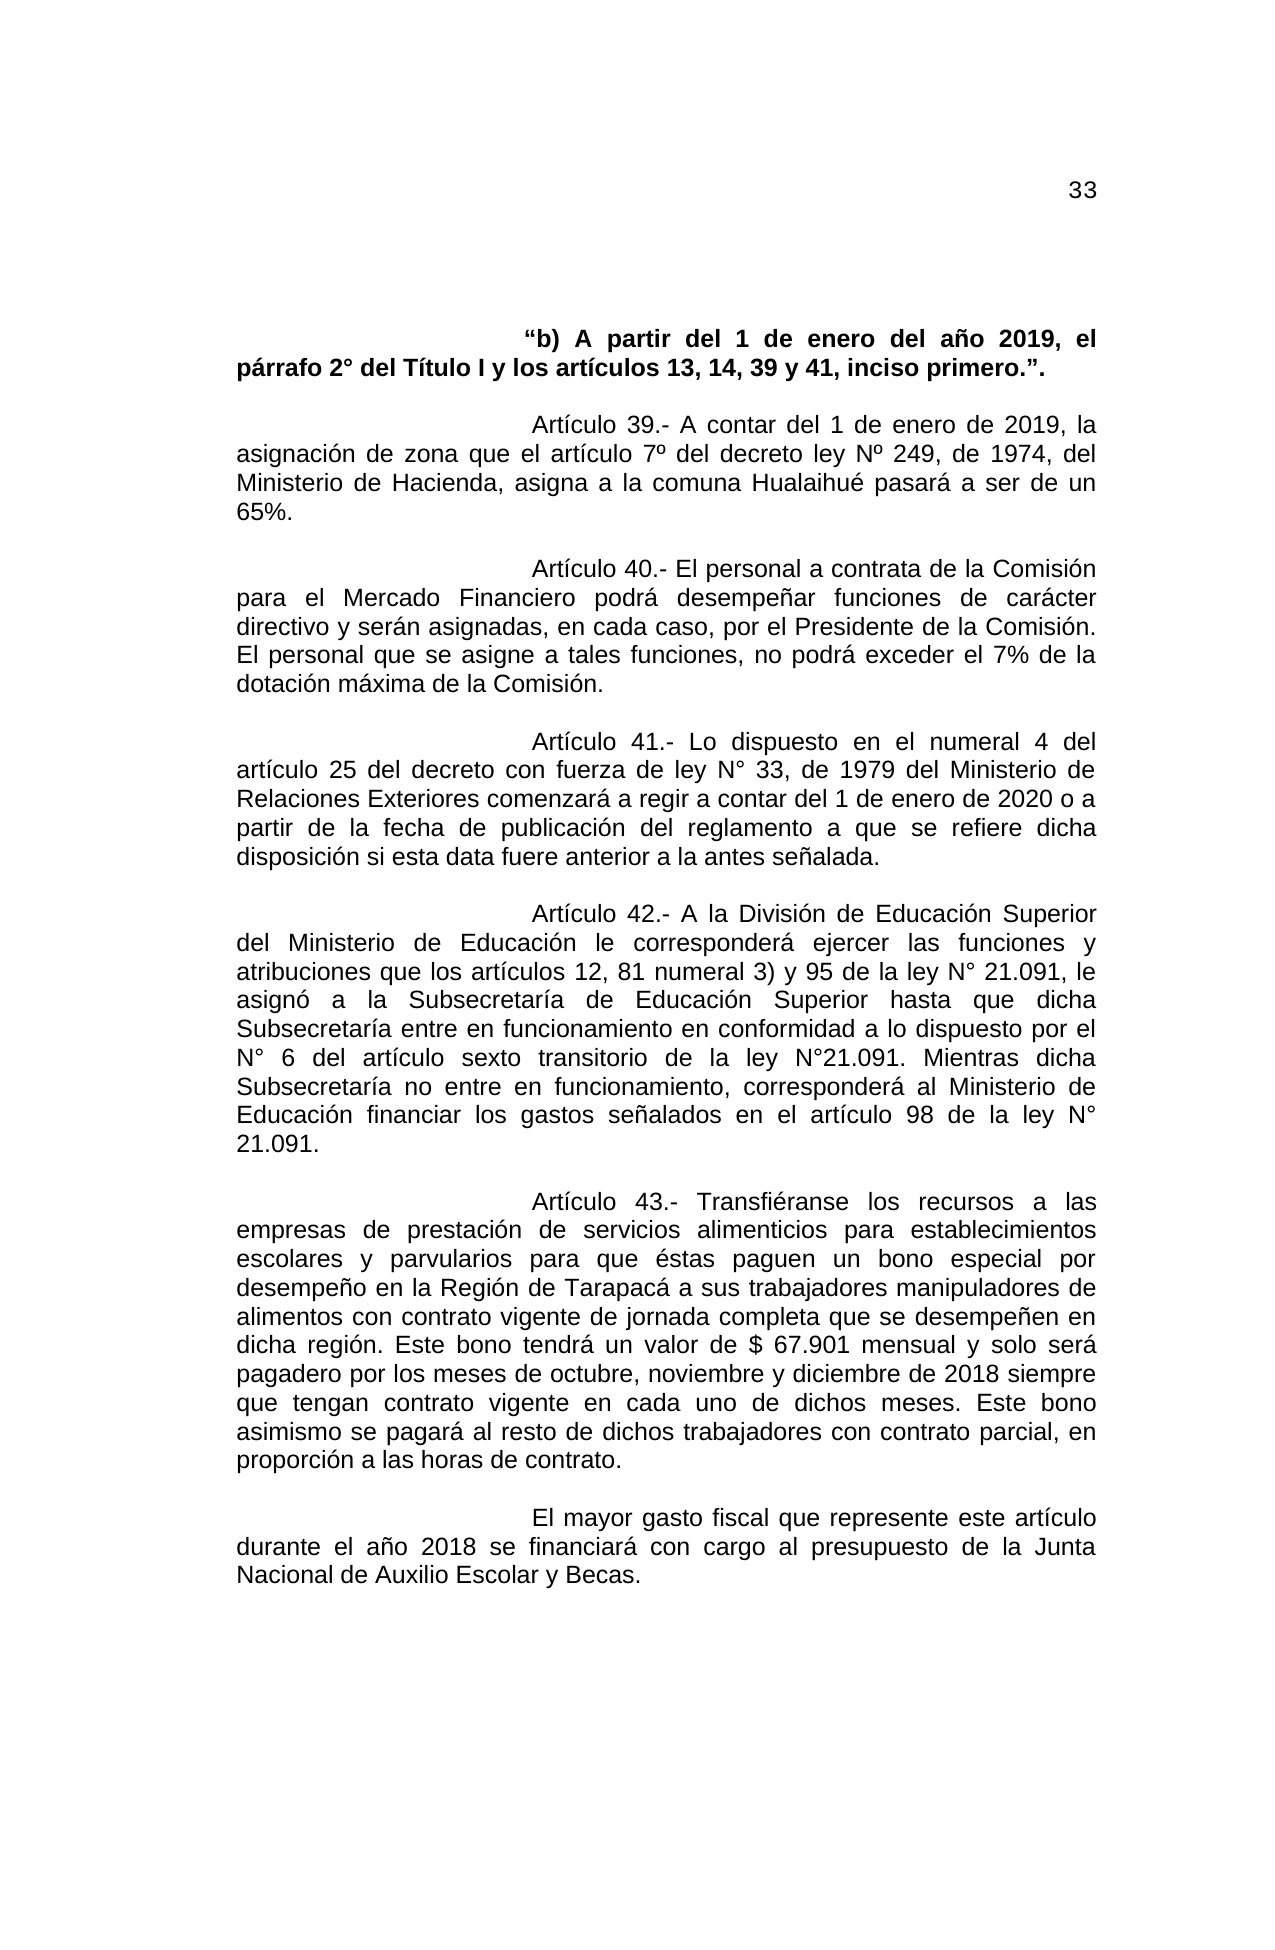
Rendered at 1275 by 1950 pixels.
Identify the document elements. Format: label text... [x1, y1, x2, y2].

text Artículo 42.- A la División de Educación Superior del Ministerio de Educación le corresponderá ejercer las funciones y atribuciones que los artículos 12, 81 numeral 3) y 95 de la ley N° 21.091, le asignó a la Subsecretaría de Educación Superior hasta que dicha Subsecretaría entre en funcionamiento en conformidad a lo dispuesto por el N° 6 del artículo sexto transitorio de la ley N°21.091. Mientras dicha Subsecretaría no entre en funcionamiento, corresponderá al Ministerio de Educación financiar los gastos señalados en el artículo 98 de la ley N° 21.091. [236, 899, 1098, 1158]
text Artículo 43.- Transfiéranse los recursos a las empresas de prestación de servicios alimenticios para establecimientos escolares y parvularios para que éstas paguen un bono especial por desempeño en la Región de Tarapacá a sus trabajadores manipuladores de alimentos con contrato vigente de jornada completa que se desempeñen en dicha región. Este bono tendrá un valor de $ 67.901 mensual y solo será pagadero por los meses de octubre, noviembre y diciembre de 2018 siempre que tengan contrato vigente en cada uno de dichos meses. Este bono asimismo se pagará al resto de dichos trabajadores con contrato parcial, en proporción a las horas de contrato. [236, 1187, 1098, 1474]
text “b) A partir del 1 de enero del año 2019, el párrafo 2° del Título I y los artículos 13, 14, 39 y 41, inciso primero.”. [236, 324, 1098, 382]
text Artículo 39.- A contar del 1 de enero de 2019, la asignación de zona que el artículo 7º del decreto ley Nº 249, de 1974, del Ministerio de Hacienda, asigna a la comuna Hualaihué pasará a ser de un 65%. [236, 410, 1098, 525]
text Artículo 40.- El personal a contrata de la Comisión para el Mercado Financiero podrá desempeñar funciones de carácter directivo y serán asignadas, en cada caso, por el Presidente de la Comisión. El personal que se asigne a tales funciones, no podrá exceder el 7% de la dotación máxima de la Comisión. [236, 554, 1098, 698]
text Artículo 41.- Lo dispuesto en el numeral 4 del artículo 25 del decreto con fuerza de ley N° 33, de 1979 del Ministerio de Relaciones Exteriores comenzará a regir a contar del 1 de enero de 2020 o a partir de la fecha de publicación del reglamento a que se refiere dicha disposición si esta data fuere anterior a la antes señalada. [236, 727, 1098, 870]
text El mayor gasto fiscal que represente este artículo durante el año 2018 se financiará con cargo al presupuesto de la Junta Nacional de Auxilio Escolar y Becas. [236, 1503, 1098, 1589]
